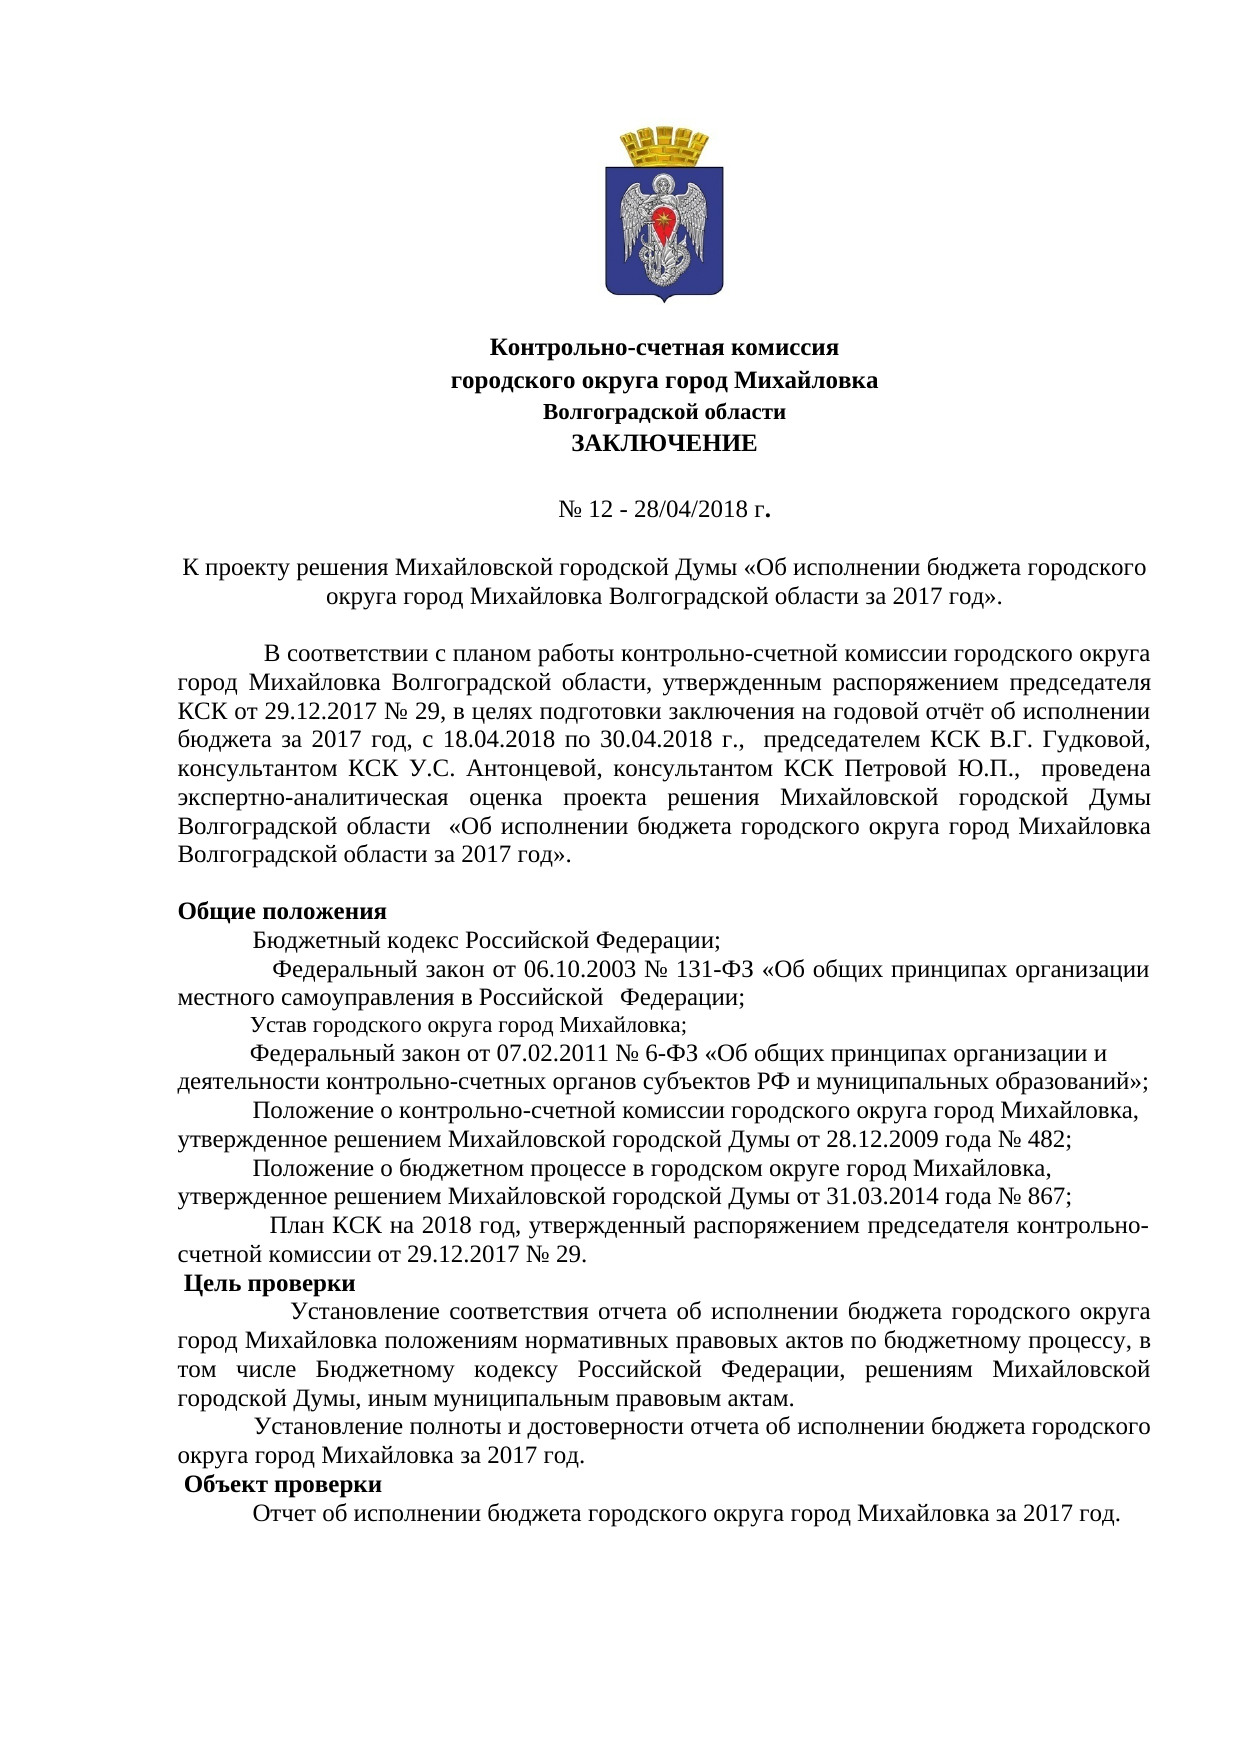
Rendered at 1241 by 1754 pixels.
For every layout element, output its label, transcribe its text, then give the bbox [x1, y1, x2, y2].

text Объект проверки [177, 1469, 1152, 1498]
picture [597, 118, 732, 308]
text Контрольно-счетная комиссия [177, 332, 1152, 361]
text № 12 - 28/04/2018 г. [177, 494, 1152, 523]
text Цель проверки [177, 1268, 1152, 1296]
text Общие положения [177, 896, 1152, 925]
text городского округа город Михайловка [177, 365, 1152, 394]
text Отчет об исполнении бюджета городского округа город Михайловка за 2017 год. [177, 1498, 1152, 1526]
text В соответствии с планом работы контрольно-счетной комиссии городского округа город Михайловка Волгоградской области, утвержденным распоряжением председателя КСК от 29.12.2017 № 29, в целях подготовки заключения на годовой отчёт об исполнении бюджета за 2017 год, с 18.04.2018 по 30.04.2018 г., председателем КСК В.Г. Гудковой, консультантом КСК У.С. Антонцевой, консультантом КСК Петровой Ю.П., проведена экспертно-аналитическая оценка проекта решения Михайловской городской Думы Волгоградской области «Об исполнении бюджета городского округа город Михайловка Волгоградской области за 2017 год». [177, 638, 1152, 868]
text ЗАКЛЮЧЕНИЕ [177, 428, 1152, 457]
text К проекту решения Михайловской городской Думы «Об исполнении бюджета городского округа город Михайловка Волгоградской области за 2017 год». [177, 552, 1152, 609]
text Установление полноты и достоверности отчета об исполнении бюджета городского округа город Михайловка за 2017 год. [177, 1411, 1152, 1469]
text Волгоградской области [177, 398, 1152, 424]
text Положение о контрольно-счетной комиссии городского округа город Михайловка, утвержденное решением Михайловской городской Думы от 28.12.2009 года № 482; [177, 1095, 1152, 1153]
text Установление соответствия отчета об исполнении бюджета городского округа город Михайловка положениям нормативных правовых актов по бюджетному процессу, в том числе Бюджетному кодексу Российской Федерации, решениям Михайловской городской Думы, иным муниципальным правовым актам. [177, 1296, 1152, 1411]
text Федеральный закон от 07.02.2011 № 6-ФЗ «Об общих принципах организации и деятельности контрольно-счетных органов субъектов РФ и муниципальных образований»; [177, 1038, 1152, 1095]
text План КСК на 2018 год, утвержденный распоряжением председателя контрольно-счетной комиссии от 29.12.2017 № 29. [177, 1210, 1152, 1268]
text Бюджетный кодекс Российской Федерации; [177, 925, 1152, 954]
text Положение о бюджетном процессе в городском округе город Михайловка, утвержденное решением Михайловской городской Думы от 31.03.2014 года № 867; [177, 1153, 1152, 1210]
text Устав городского округа город Михайловка; [177, 1011, 1152, 1038]
text Федеральный закон от 06.10.2003 № 131-ФЗ «Об общих принципах организации местного самоуправления в Российской Федерации; [177, 954, 1152, 1011]
